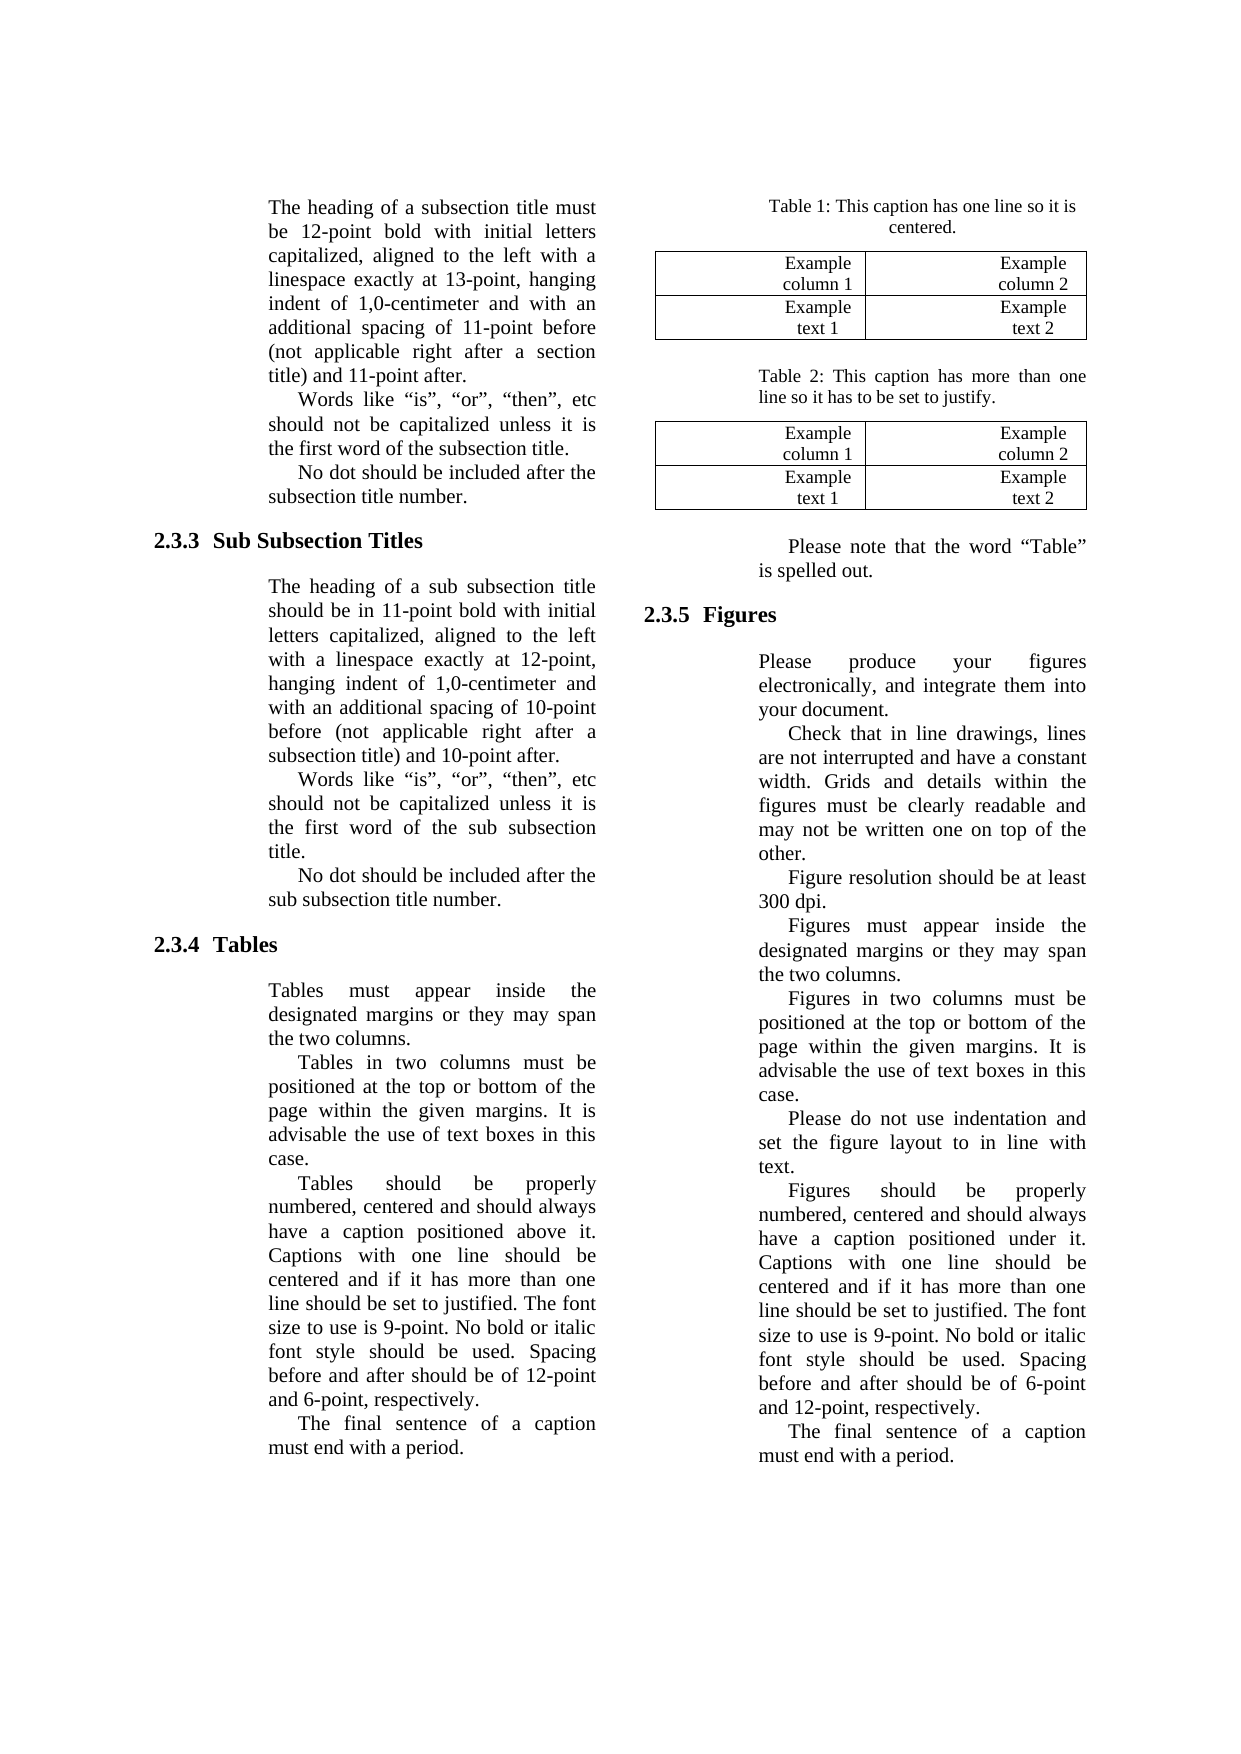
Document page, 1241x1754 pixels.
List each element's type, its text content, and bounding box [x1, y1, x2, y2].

text Tables must appear inside the designated margins or they may span the two columns. [268, 978, 596, 1050]
text Words like “is”, “or”, “then”, etc should not be capitalized unless it is the first word of the sub subsection title. [268, 767, 596, 863]
text Check that in line drawings, lines are not interrupted and have a constant width. Grids and details within the figures must be clearly readable and may not be written one on top of the other. [758, 721, 1087, 865]
text The heading of a sub subsection title should be in 11-point bold with initial letters capitalized, aligned to the left with a linespace exactly at 12-point, hanging indent of 1,0-centimeter and with an additional spacing of 10-point before (not applicable right after a subsection title) and 10-point after. [268, 574, 596, 767]
text Please do not use indentation and set the figure layout to in line with text. [758, 1106, 1087, 1178]
table_cell Example text 2 [866, 296, 1086, 339]
table_cell Example text 1 [656, 466, 865, 509]
text Table 2: This caption has more than one line so it has to be set to justify. [758, 365, 1087, 408]
text The final sentence of a caption must end with a period. [758, 1419, 1087, 1467]
table_cell Example text 1 [656, 296, 865, 339]
text 2.3.3 Sub Subsection Titles [153, 528, 596, 553]
table_cell Example text 2 [866, 466, 1086, 509]
text Figures in two columns must be positioned at the top or bottom of the page within the given margins. It is advisable the use of text boxes in this case. [758, 986, 1087, 1106]
text 2.3.5 Figures [644, 603, 1087, 628]
text Tables should be properly numbered, centered and should always have a caption positioned above it. Captions with one line should be centered and if it has more than one line should be set to justified. The font size to use is 9-point. No bold or italic font style should be used. Spacing before and after should be of 12-point and 6-point, respectively. [268, 1170, 596, 1411]
text Figure resolution should be at least 300 dpi. [758, 865, 1087, 913]
text Figures should be properly numbered, centered and should always have a caption positioned under it. Captions with one line should be centered and if it has more than one line should be set to justified. The font size to use is 9-point. No bold or italic font style should be used. Spacing before and after should be of 6-point and 12-point, respectively. [758, 1178, 1087, 1419]
text The final sentence of a caption must end with a period. [268, 1411, 596, 1459]
text Tables in two columns must be positioned at the top or bottom of the page within the given margins. It is advisable the use of text boxes in this case. [268, 1050, 596, 1170]
text Please produce your figures electronically, and integrate them into your document. [758, 649, 1087, 721]
table_header Example column 1 [656, 422, 865, 465]
text Please note that the word “Table” is spelled out. [758, 534, 1087, 582]
table_header Example column 2 [866, 252, 1086, 295]
text Words like “is”, “or”, “then”, etc should not be capitalied unless it is the first word of the subsection title. [268, 387, 596, 459]
text The heading of a subsection title must be 12-point bold with initial letters capitalized, aligned to the left with a linespace exactly at 13-point, hanging indent of 1,0-centimeter and with an additional spacing of 11-point before (not applicable right after a section title) and 11-point after. [268, 195, 596, 387]
table_header Example column 2 [866, 422, 1086, 465]
text No dot should be included after the sub subsection title number. [268, 863, 596, 911]
table_header Example column 1 [656, 252, 865, 295]
text 2.3.4 Tables [153, 932, 596, 957]
text Figures must appear inside the designated margins or they may span the two columns. [758, 913, 1087, 986]
text Table 1: This caption has one line so it is centered. [758, 195, 1087, 238]
text No dot should be included after the subsection title number. [268, 459, 596, 508]
